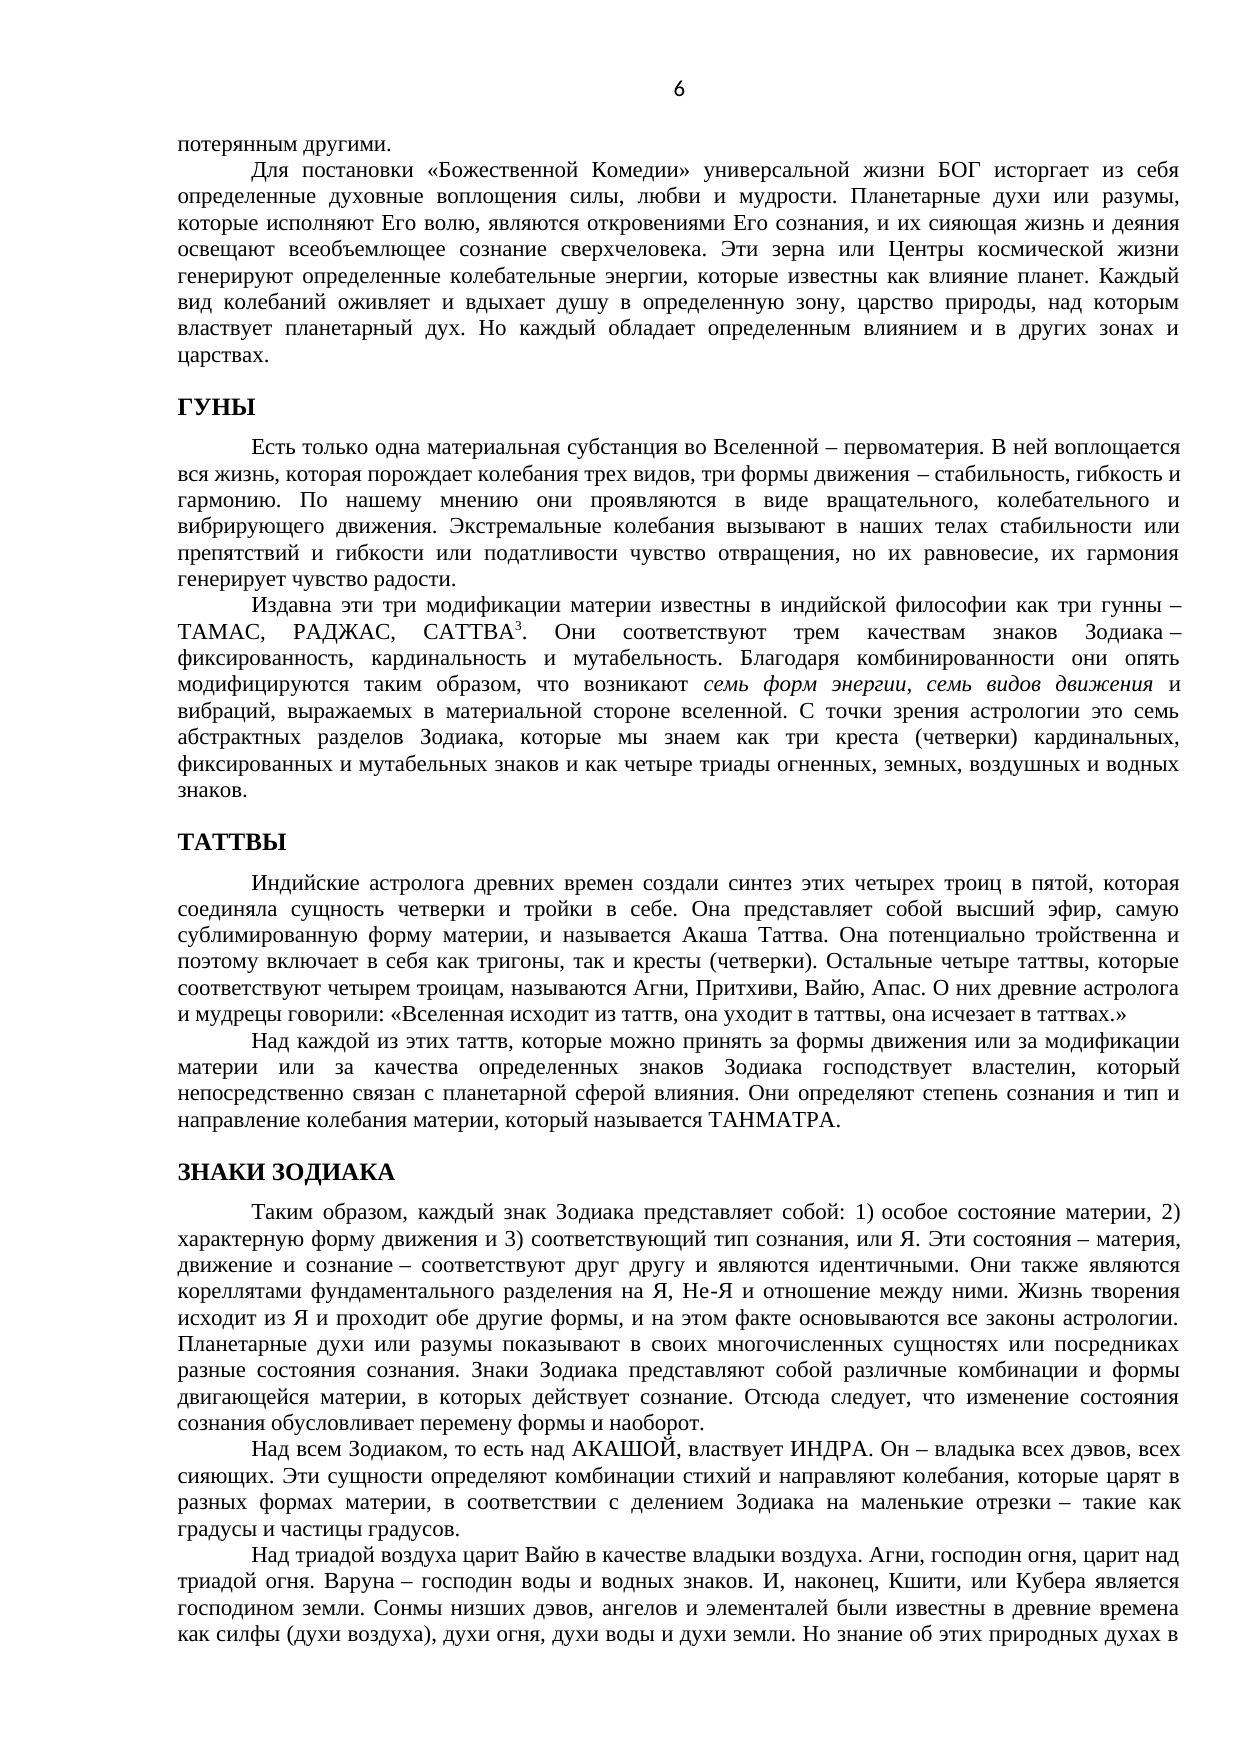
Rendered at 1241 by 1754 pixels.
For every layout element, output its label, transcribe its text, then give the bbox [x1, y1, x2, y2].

text Для постановки «Божественной Комедии» универсальной жизни БОГ исторгает из себя определенные духовные воплощения силы, любви и мудрости. Планетарные духи или разумы, которые исполняют Его волю, являются откровениями Его сознания, и их сияющая жизнь и деяния освещают всеобъемлющее сознание сверхчеловека. Эти зерна или Центры космической жизни генерируют определенные колебательные энергии, которые известны как влияние планет. Каждый вид колебаний оживляет и вдыхает душу в определенную зону, царство природы, над которым властвует планетарный дух. Но каждый обладает определенным влиянием и в других зонах и царствах. [177, 156, 1181, 367]
subtitle ГУНЫ [177, 392, 1181, 421]
subtitle ТАТТВЫ [177, 827, 1181, 856]
text Издавна эти три модификации материи известны в индийской философии как три гунны – ТАМАС, РАДЖАС, САТТВА. Они соответствуют трем качествам знаков Зодиака – фиксированность, кардинальность и мутабельность. Благодаря комбинированности они опять модифицируются таким образом, что возникают семь форм энергии, семь видов движения и вибраций, выражаемых в материальной стороне вселенной. С точки зрения астрологии это семь абстрактных разделов Зодиака, которые мы знаем как три креста (четверки) кардинальных, фиксированных и мутабельных знаков и как четыре триады огненных, земных, воздушных и водных знаков. [177, 591, 1181, 802]
text Таким образом, каждый знак Зодиака представляет собой: 1) особое состояние материи, 2) характерную форму движения и 3) соответствующий тип сознания, или Я. Эти состояния – материя, движение и сознание – соответствуют друг другу и являются идентичными. Они также являются кореллятами фундаментального разделения на Я, Не-Я и отношение между ними. Жизнь творения исходит из Я и проходит обе другие формы, и на этом факте основываются все законы астрологии. Планетарные духи или разумы показывают в своих многочисленных сущностях или посредниках разные состояния сознания. Знаки Зодиака представляют собой различные комбинации и формы двигающейся материи, в которых действует сознание. Отсюда следует, что изменение состояния сознания обусловливает перемену формы и наоборот. [177, 1198, 1181, 1436]
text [177, 1541, 1181, 1646]
text Над каждой из этих таттв, которые можно принять за формы движения или за модификации материи или за качества определенных знаков Зодиака господствует властелин, который непосредственно связан с планетарной сферой влияния. Они определяют степень сознания и тип и направление колебания материи, который называется ТАНМАТРА. [177, 1027, 1181, 1132]
text Над всем Зодиаком, то есть над АКАШОЙ, властвует ИНДРА. Он – владыка всех дэвов, всех сияющих. Эти сущности определяют комбинации стихий и направляют колебания, которые царят в разных формах материи, в соответствии с делением Зодиака на маленькие отрезки – такие как градусы и частицы градусов. [177, 1436, 1181, 1541]
text Есть только одна материальная субстанция во Вселенной – первоматерия. В ней воплощается вся жизнь, которая порождает колебания трех видов, три формы движения – стабильность, гибкость и гармонию. По нашему мнению они проявляются в виде вращательного, колебательного и вибрирующего движения. Экстремальные колебания вызывают в наших телах стабильности или препятствий и гибкости или податливости чувство отвращения, но их равновесие, их гармония генерирует чувство радости. [177, 433, 1181, 591]
subtitle ЗНАКИ ЗОДИАКА [177, 1157, 1181, 1186]
text Индийские астролога древних времен создали синтез этих четырех троиц в пятой, которая соединяла сущность четверки и тройки в себе. Она представляет собой высший эфир, самую сублимированную форму материи, и называется Акаша Таттва. Она потенциально тройственна и поэтому включает в себя как тригоны, так и кресты (четверки). Остальные четыре таттвы, которые соответствуют четырем троицам, называются Агни, Притхиви, Вайю, Апас. О них древние астролога и мудрецы говорили: «Вселенная исходит из таттв, она уходит в таттвы, она исчезает в таттвах.» [177, 868, 1181, 1027]
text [177, 130, 1181, 156]
